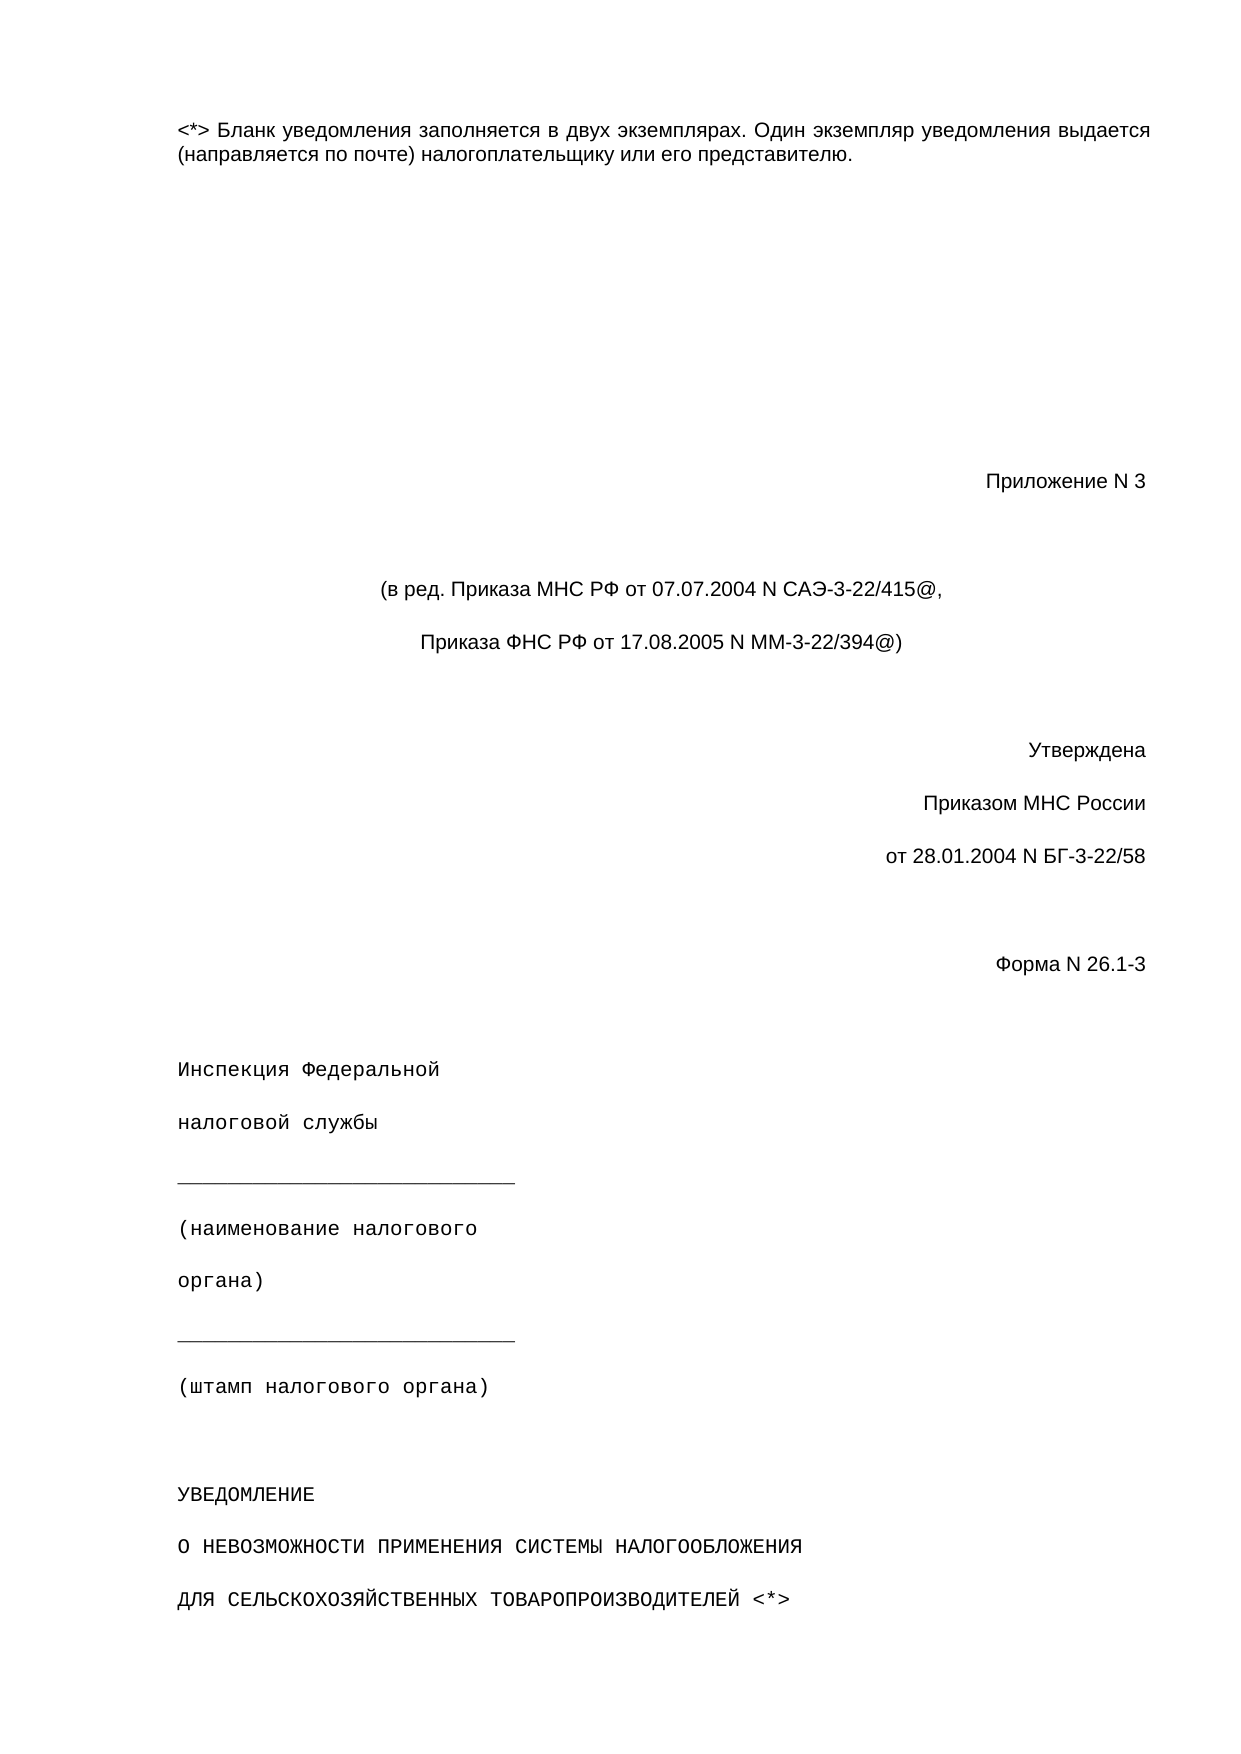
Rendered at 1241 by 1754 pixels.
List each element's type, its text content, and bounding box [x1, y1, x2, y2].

text ДЛЯ СЕЛЬСКОХОЗЯЙСТВЕННЫХ ТОВАРОПРОИЗВОДИТЕЛЕЙ <*> [177, 1589, 1152, 1613]
text органа) [177, 1271, 1152, 1294]
text Утверждена [177, 737, 1152, 761]
text (штамп налогового органа) [177, 1376, 1152, 1400]
text Приложение N 3 [177, 469, 1152, 493]
text Инспекция Федеральной [177, 1059, 1152, 1083]
text <*> Бланк уведомления заполняется в двух экземплярах. Один экземпляр уведомления выдается (направляется по почте) налогоплательщику или его представителю. [177, 118, 1152, 166]
text Приказом МНС России [177, 791, 1152, 814]
text (в ред. Приказа МНС РФ от 07.07.2004 N САЭ-3-22/415@, [177, 576, 1152, 600]
text ___________________________ [177, 1323, 1152, 1347]
text от 28.01.2004 N БГ-3-22/58 [177, 844, 1152, 868]
text Форма N 26.1-3 [177, 951, 1152, 975]
text ___________________________ [177, 1165, 1152, 1188]
text УВЕДОМЛЕНИЕ [177, 1484, 1152, 1507]
text О НЕВОЗМОЖНОСТИ ПРИМЕНЕНИЯ СИСТЕМЫ НАЛОГООБЛОЖЕНИЯ [177, 1536, 1152, 1560]
text (наименование налогового [177, 1218, 1152, 1241]
text налоговой службы [177, 1112, 1152, 1136]
text Приказа ФНС РФ от 17.08.2005 N ММ-3-22/394@) [177, 629, 1152, 653]
